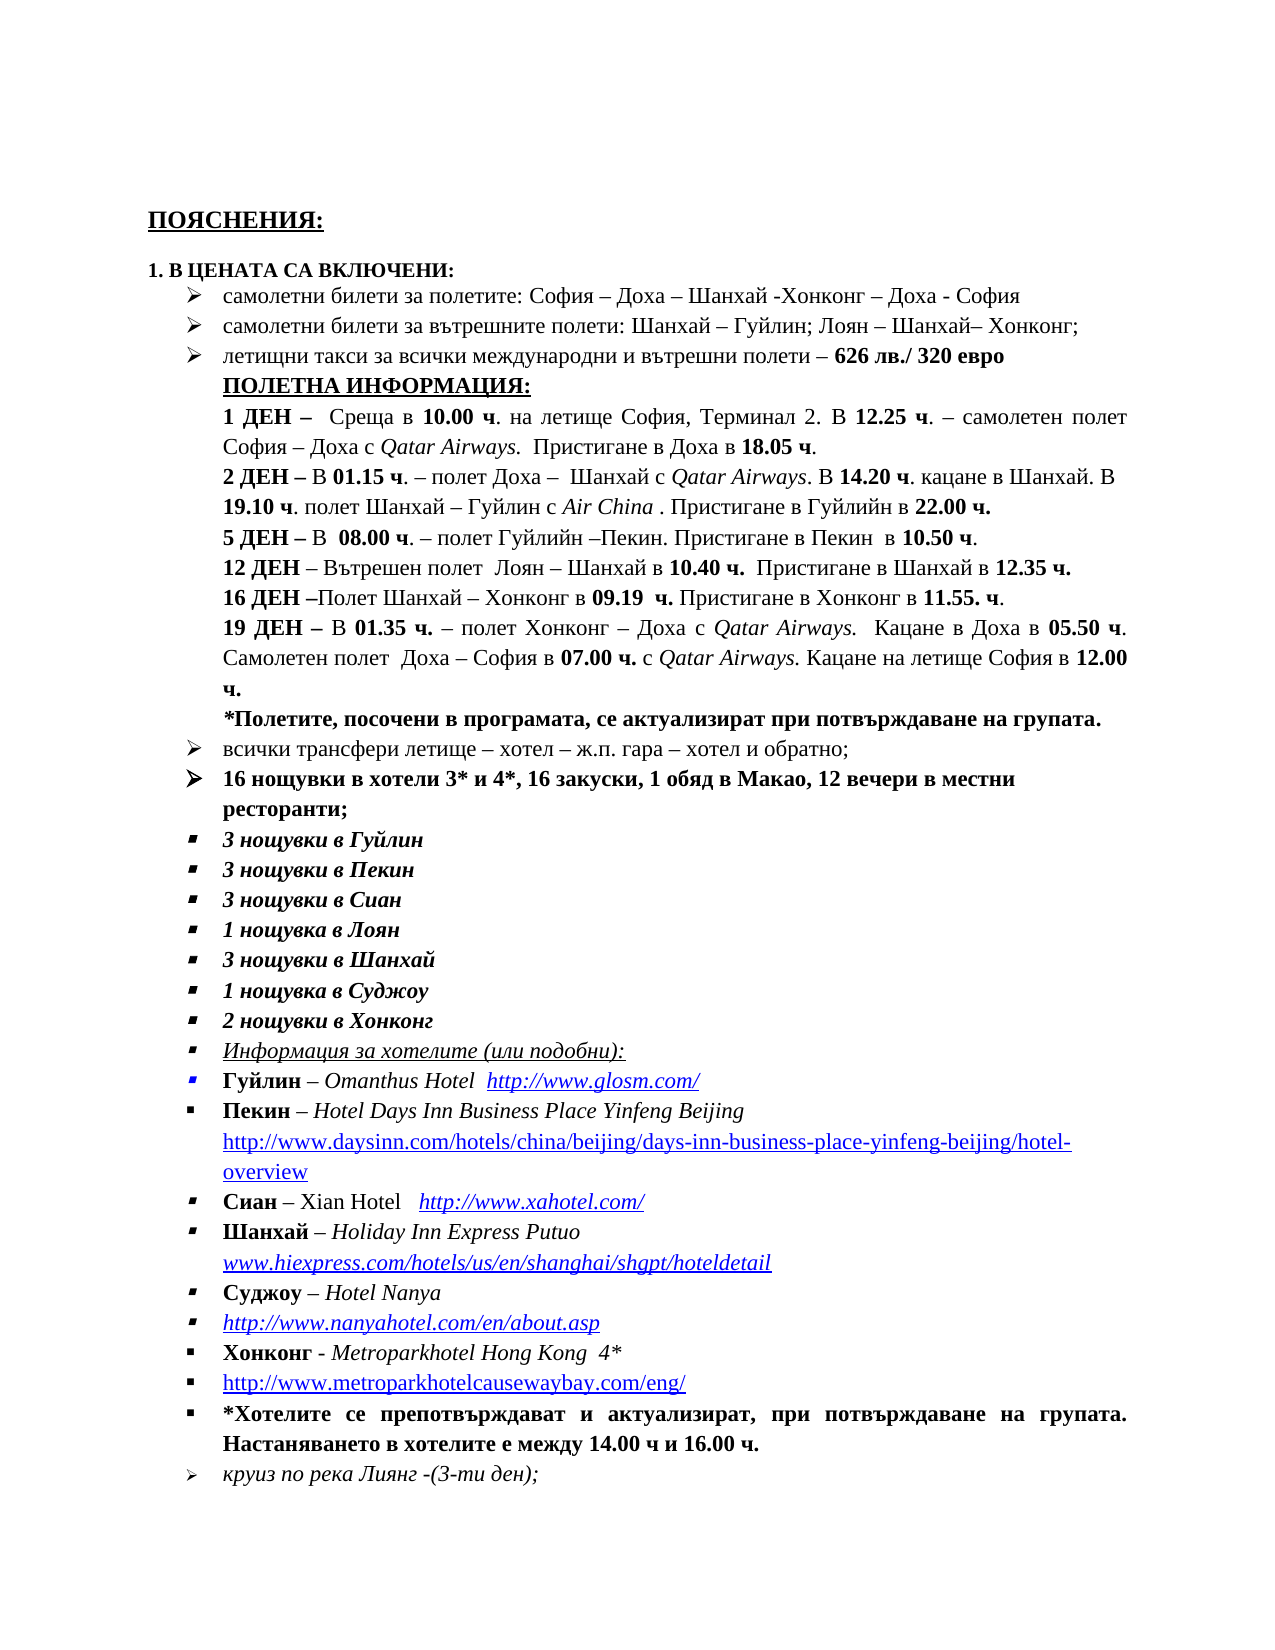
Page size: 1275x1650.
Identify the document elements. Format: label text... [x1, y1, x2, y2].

list Гуйлин – Omanthus Hotel http://www.glosm.com/ [185, 1067, 1127, 1094]
list 2 нощувки в Хонконг [185, 1007, 1127, 1033]
list 16 нощувки в хотели 3* и 4*, 16 закуски, 1 обяд в Макао, 12 вечери в местни ресторанти; [185, 765, 1127, 822]
list самолетни билети за полетите: София – Доха – Шанхай -Хонконг – Доха - София [185, 282, 1127, 308]
list 3 нощувки в Сиан [185, 886, 1127, 912]
list http://www.nanyahotel.com/en/about.asp [185, 1309, 1127, 1335]
list 1 нощувка в Лоян [185, 916, 1127, 943]
list Информация за хотелите (или подобни): [185, 1037, 1127, 1063]
list Шанхай – Holiday Inn Express Putuo www.hiexpress.com/hotels/us/en/shanghai/shgpt/hoteldetail [185, 1218, 1127, 1275]
list Сиан – Xian Hotel http://www.xahotel.com/ [185, 1188, 1127, 1214]
list летищни такси за всички международни и вътрешни полети – 626 лв./ 320 евро [185, 342, 1127, 369]
list 2 ДЕН – В 01.15 ч. – полет Доха – Шанхай с Qatar Airways. В 14.20 ч. кацане в Шанхай. В 19.10 ч. полет Шанхай – Гуйлин с Air China . Пристигане в Гуйлийн в 22.00 ч. [223, 463, 1127, 520]
list Пекин – Hotel Days Inn Business Place Yinfeng Beijing http://www.daysinn.com/hotels/china/beijing/days-inn-business-place-yinfeng-beijing/hotel-overview [185, 1098, 1127, 1184]
list *Хотелите се препотвърждават и актуализират, при потвърждаване на групата. Настаняването в хотелите е между 14.00 ч и 16.00 ч. [185, 1400, 1127, 1456]
list круиз по река Лиянг -(3-ти ден); [185, 1460, 1127, 1486]
text ПОЯСНЕНИЯ: [148, 205, 1127, 234]
list самолетни билети за вътрешните полети: Шанхай – Гуйлин; Лоян – Шанхай– Хонконг; [185, 312, 1127, 338]
list Суджоу – Hotel Nanya [185, 1279, 1127, 1305]
list 5 ДЕН – В 08.00 ч. – полет Гуйлийн –Пекин. Пристигане в Пекин в 10.50 ч. [223, 524, 1127, 550]
list 19 ДЕН – В 01.35 ч. – полет Хонконг – Доха с Qatar Airways. Кацане в Доха в 05.50 ч. Самолетен полет Доха – София в 07.00 ч. с Qatar Airways. Кацане на летище София в 12.00 ч. [223, 614, 1127, 701]
list 12 ДЕН – Вътрешен полет Лоян – Шанхай в 10.40 ч. Пристигане в Шанхай в 12.35 ч. [223, 554, 1127, 580]
list 16 ДЕН –Полет Шанхай – Хонконг в 09.19 ч. Пристигане в Хонконг в 11.55. ч. [223, 584, 1127, 610]
list всички трансфери летище – хотел – ж.п. гара – хотел и обратно; [185, 735, 1127, 761]
list 3 нощувки в Гуйлин [185, 826, 1127, 852]
list 3 нощувки в Шанхай [185, 947, 1127, 973]
list 1 нощувка в Суджоу [185, 977, 1127, 1003]
list *Полетите, посочени в програмата, се актуализират при потвърждаване на групата. [223, 705, 1127, 731]
list 3 нощувки в Пекин [185, 856, 1127, 882]
list Хонконг - Metroparkhotel Hong Kong 4* [185, 1339, 1127, 1366]
list ПОЛЕТНА ИНФОРМАЦИЯ: [223, 373, 1127, 399]
text 1. В ЦЕНАТА СА ВКЛЮЧЕНИ: [148, 258, 1127, 282]
list http://www.metroparkhotelcausewaybay.com/eng/ [185, 1369, 1127, 1396]
list 1 ДЕН – Среща в 10.00 ч. на летище София, Терминал 2. В 12.25 ч. – самолетен полет София – Доха с Qatar Airways. Пристигане в Доха в 18.05 ч. [223, 403, 1127, 459]
